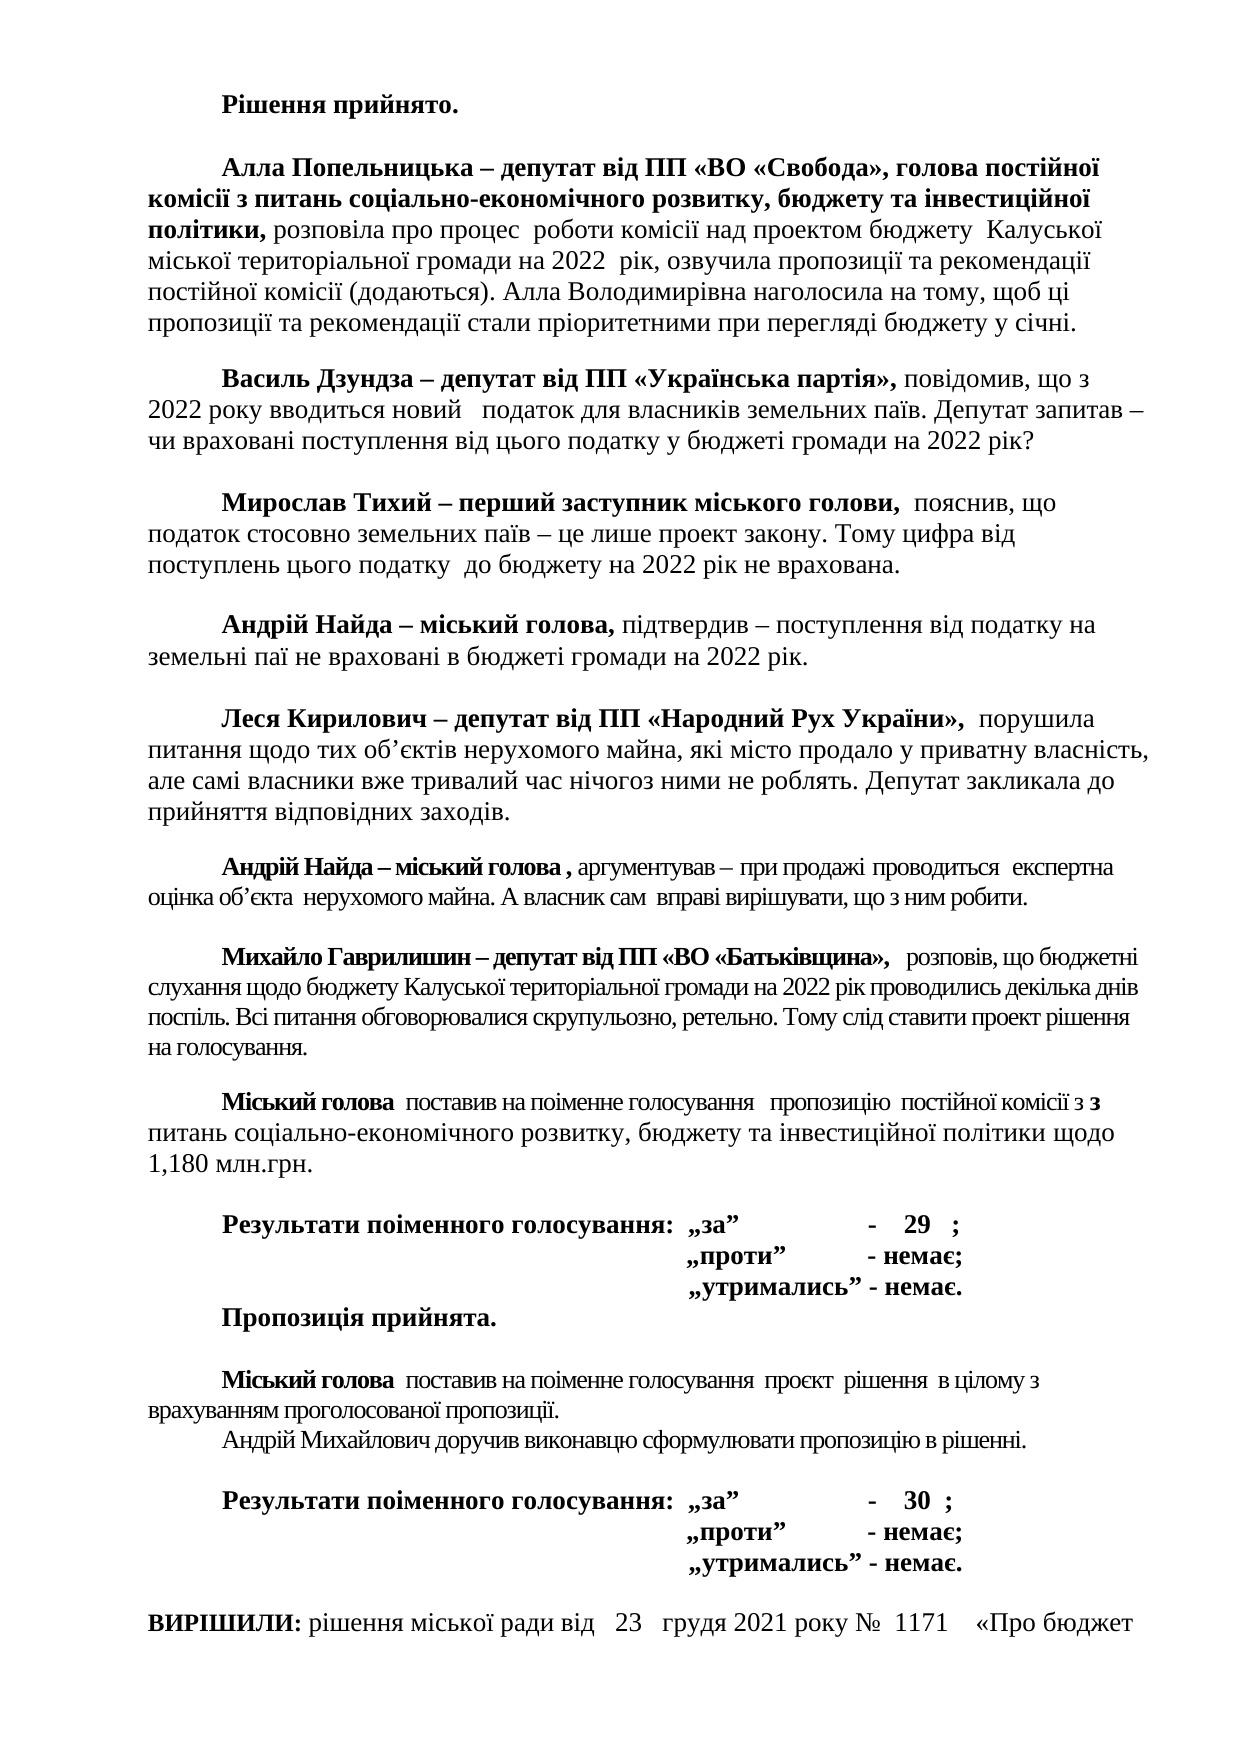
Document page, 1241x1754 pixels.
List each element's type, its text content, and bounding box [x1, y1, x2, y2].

text Василь Дзундза – депутат від ПП «Українська партія», повідомив, що з 2022 року вводиться новий податок для власників земельних паїв. Депутат запитав – чи враховані поступлення від цього податку у бюджеті громади на 2022 рік? [148, 362, 1152, 455]
text Рішення прийнято. [148, 88, 1152, 120]
text Результати поіменного голосування: „за” - 29 ; [148, 1208, 1152, 1239]
text Леся Кирилович – депутат від ПП «Народний Рух України», порушила питання щодо тих об’єктів нерухомого майна, які місто продало у приватну власність, але самі власники вже тривалий час нічогоз ними не роблять. Депутат закликала до прийняття відповідних заходів. [148, 702, 1152, 827]
text Андрій Михайлович доручив виконавцю сформулювати пропозицію в рішенні. [148, 1424, 1152, 1454]
text Результати поіменного голосування: „за” - 30 ; [148, 1484, 1152, 1515]
text „утримались” - немає. [148, 1546, 1152, 1577]
text Міський голова поставив на поіменне голосування проєкт рішення в цілому з врахуванням проголосованої пропозиції. [148, 1364, 1152, 1424]
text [148, 1606, 1152, 1637]
text Пропозиція прийнята. [148, 1302, 1152, 1333]
text „проти” - немає; [159, 1239, 1152, 1270]
text Міський голова поставив на поіменне голосування пропозицію постійної комісії з з питань соціально-економічного розвитку, бюджету та інвестиційної політики щодо 1,180 млн.грн. [148, 1085, 1152, 1178]
text „проти” - немає; [159, 1515, 1152, 1546]
text Мирослав Тихий – перший заступник міського голови, пояснив, що податок стосовно земельних паїв – це лише проект закону. Тому цифра від поступлень цього податку до бюджету на 2022 рік не врахована. [148, 486, 1152, 580]
text Андрій Найда – міський голова , аргументував – при продажі проводиться експертна оцінка об’єкта нерухомого майна. А власник сам вправі вирішувати, що з ним робити. [148, 851, 1152, 911]
text Михайло Гаврилишин – депутат від ПП «ВО «Батьківщина», розповів, що бюджетні слухання щодо бюджету Калуської територіальної громади на 2022 рік проводились декілька днів поспіль. Всі питання обговорювалися скрупульозно, ретельно. Тому слід ставити проект рішення на голосування. [148, 941, 1152, 1061]
text „утримались” - немає. [148, 1270, 1152, 1302]
text Алла Попельницька – депутат від ПП «ВО «Свобода», голова постійної комісії з питань соціально-економічного розвитку, бюджету та інвестиційної політики, розповіла про процес роботи комісії над проектом бюджету Калуської міської територіальної громади на 2022 рік, озвучила пропозиції та рекомендації постійної комісії (додаються). Алла Володимирівна наголосила на тому, щоб ці пропозиції та рекомендації стали пріоритетними при перегляді бюджету у січні. [148, 151, 1152, 338]
text Андрій Найда – міський голова, підтвердив – поступлення від податку на земельні паї не враховані в бюджеті громади на 2022 рік. [148, 608, 1152, 671]
